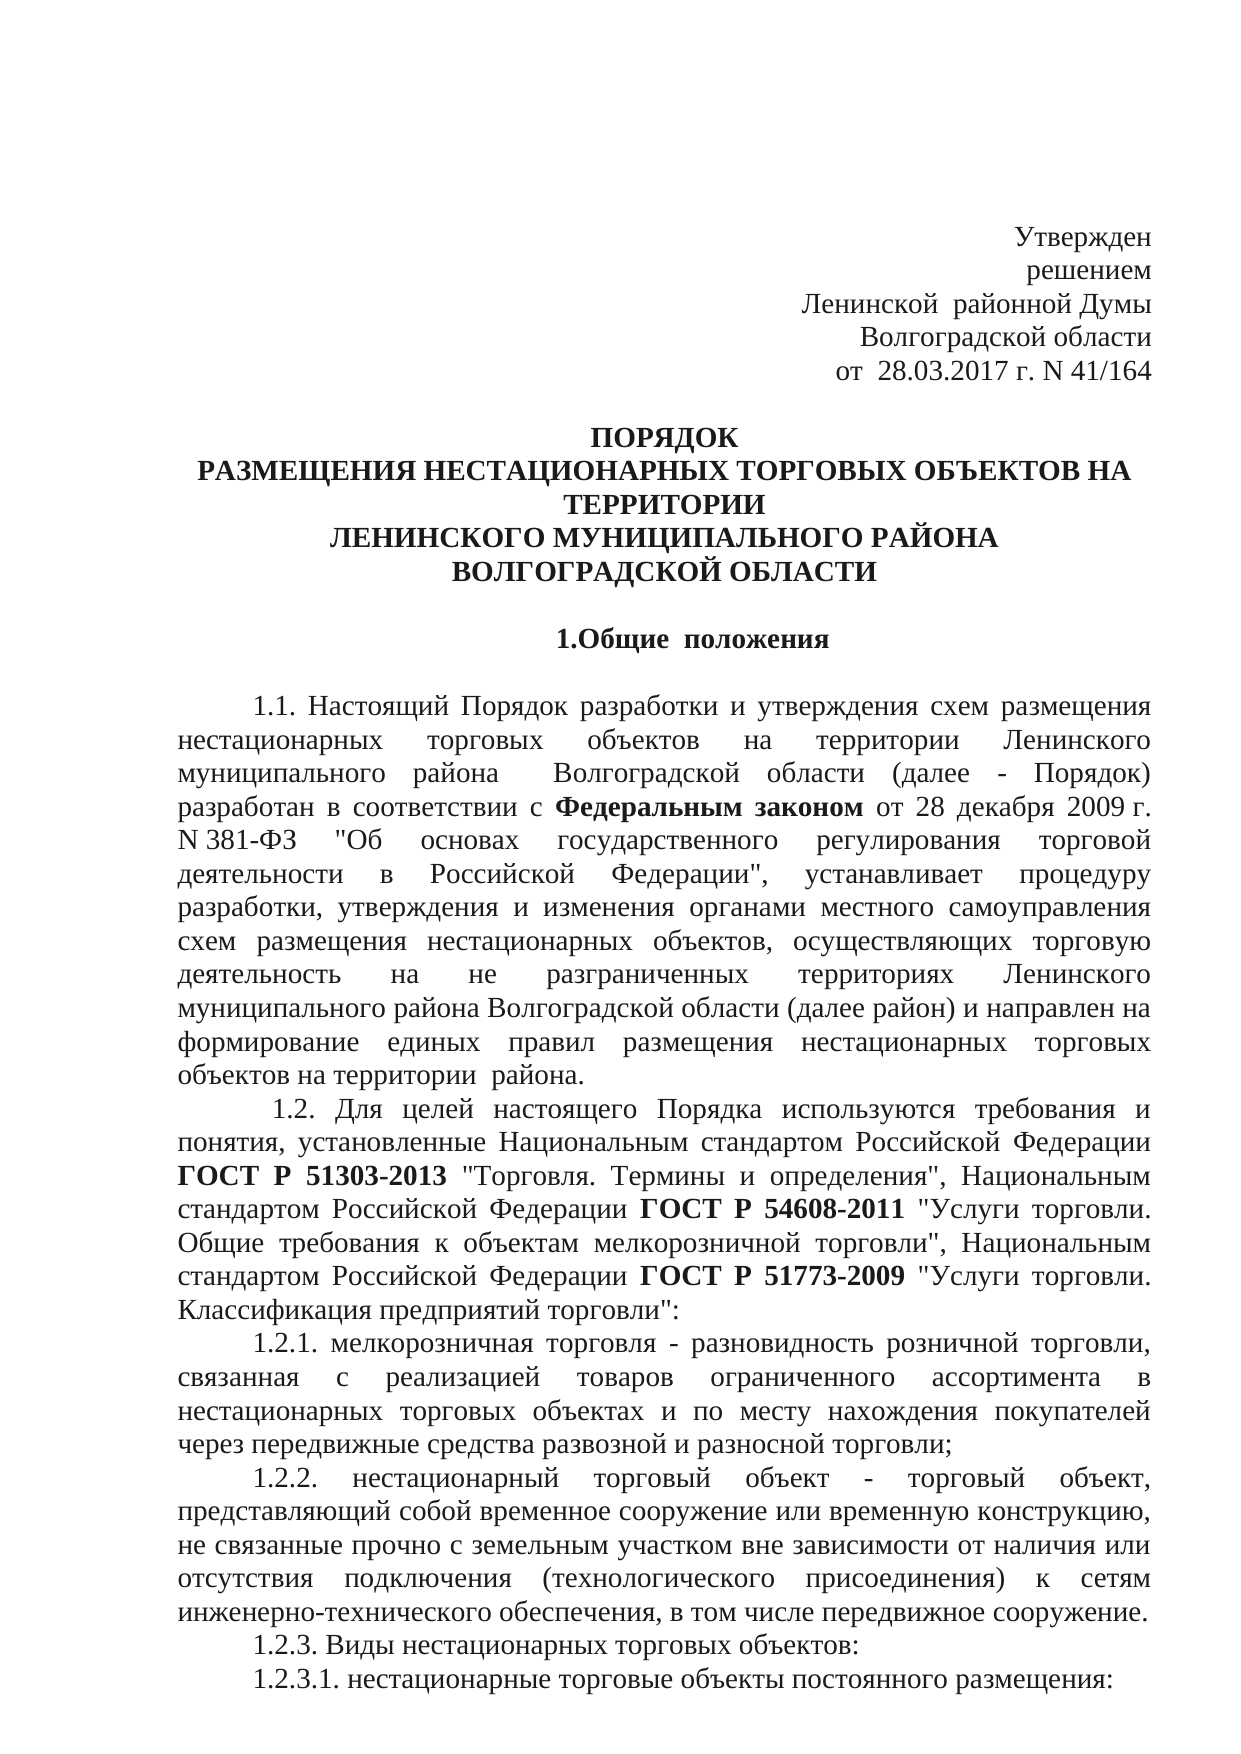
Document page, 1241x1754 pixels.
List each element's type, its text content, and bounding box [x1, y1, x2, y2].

text от 28.03.2017 г. N 41/164 [177, 353, 1152, 386]
title РАЗМЕЩЕНИЯ НЕСТАЦИОНАРНЫХ ТОРГОВЫХ ОБЪЕКТОВ НА ТЕРРИТОРИИ [177, 453, 1152, 521]
title ЛЕНИНСКОГО МУНИЦИПАЛЬНОГО РАЙОНА [177, 521, 1152, 554]
text 1.2.1. мелкорозничная торговля - разновидность розничной торговли, связанная с реализацией товаров ограниченного ассортимента в нестационарных торговых объектах и по месту нахождения покупателей через передвижные средства развозной и разносной торговли; [177, 1326, 1152, 1460]
text 1.2.2. нестационарный торговый объект - торговый объект, представляющий собой временное сооружение или временную конструкцию, не связанные прочно с земельным участком вне зависимости от наличия или отсутствия подключения (технологического присоединения) к сетям инженерно-технического обеспечения, в том числе передвижное сооружение. [177, 1460, 1152, 1627]
text Ленинской районной Думы [177, 286, 1152, 319]
text 1.2. Для целей настоящего Порядка используются требования и понятия, установленные Национальным стандартом Российской Федерации ГОСТ Р 51303-2013 "Торговля. Термины и определения", Национальным стандартом Российской Федерации ГОСТ Р 54608-2011 "Услуги торговли. Общие требования к объектам мелкорозничной торговли", Национальным стандартом Российской Федерации ГОСТ Р 51773-2009 "Услуги торговли. Классификация предприятий торговли": [177, 1091, 1152, 1326]
text 1.Общие положения [177, 621, 1152, 655]
title ВОЛГОГРАДСКОЙ ОБЛАСТИ [177, 554, 1152, 588]
text 1.1. Настоящий Порядок разработки и утверждения схем размещения нестационарных торговых объектов на территории Ленинского муниципального района Волгоградской области (далее - Порядок) разработан в соответствии с Федеральным законом от 28 декабря 2009 г. N 381-ФЗ "Об основах государственного регулирования торговой деятельности в Российской Федерации", устанавливает процедуру разработки, утверждения и изменения органами местного самоуправления схем размещения нестационарных объектов, осуществляющих торговую деятельность на не разграниченных территориях Ленинского муниципального района Волгоградской области (далее район) и направлен на формирование единых правил размещения нестационарных торговых объектов на территории района. [177, 688, 1152, 1091]
text Утвержден [177, 219, 1152, 252]
title ПОРЯДОК [177, 420, 1152, 453]
text 1.2.3.1. нестационарные торговые объекты постоянного размещения: [177, 1661, 1152, 1694]
text Волгоградской области [177, 319, 1152, 353]
text решением [177, 252, 1152, 286]
text 1.2.3. Виды нестационарных торговых объектов: [177, 1627, 1152, 1661]
